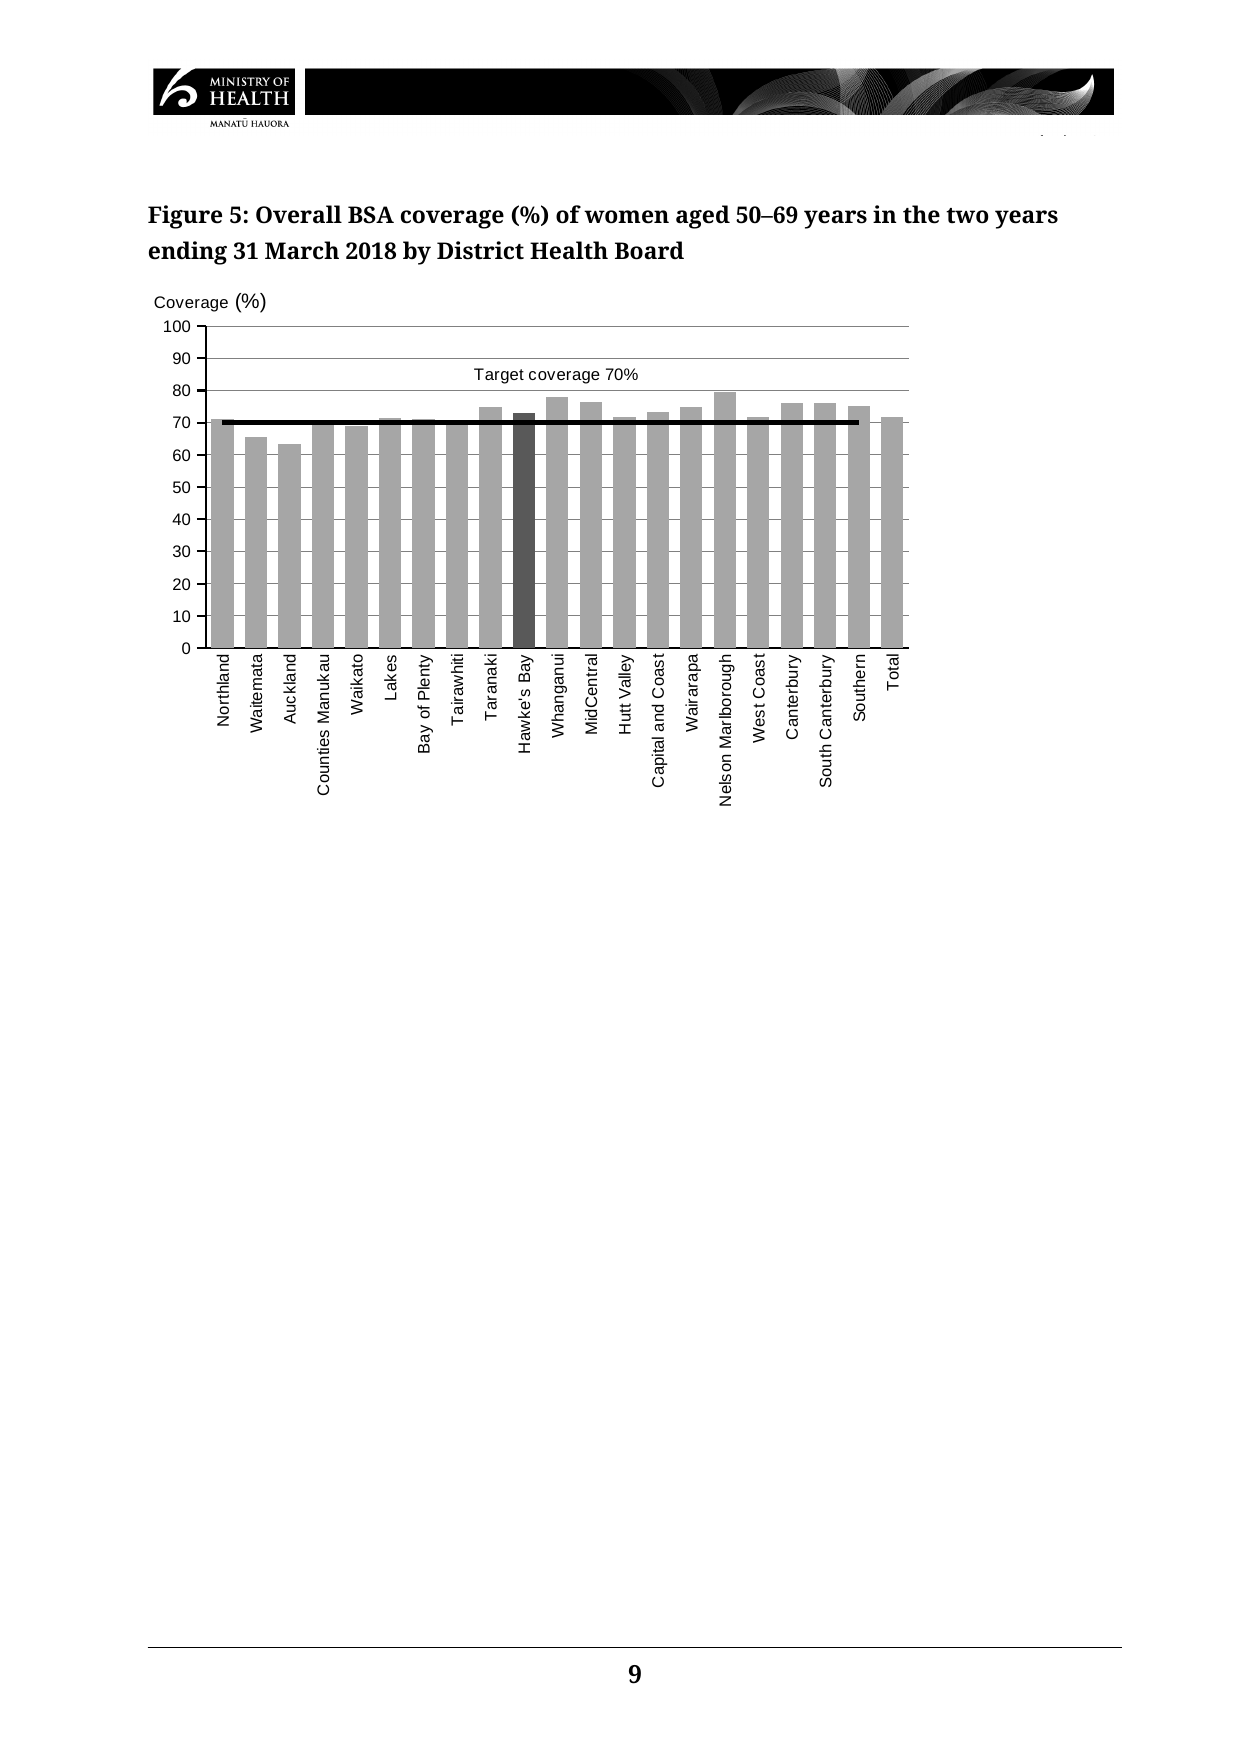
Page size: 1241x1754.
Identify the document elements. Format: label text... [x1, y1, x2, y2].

text Figure 5: Overall BSA coverage (%) of women aged 50–69 years in the two years ending 31 March 2018 by District Health Board [148, 199, 1122, 267]
picture [147, 59, 1123, 136]
